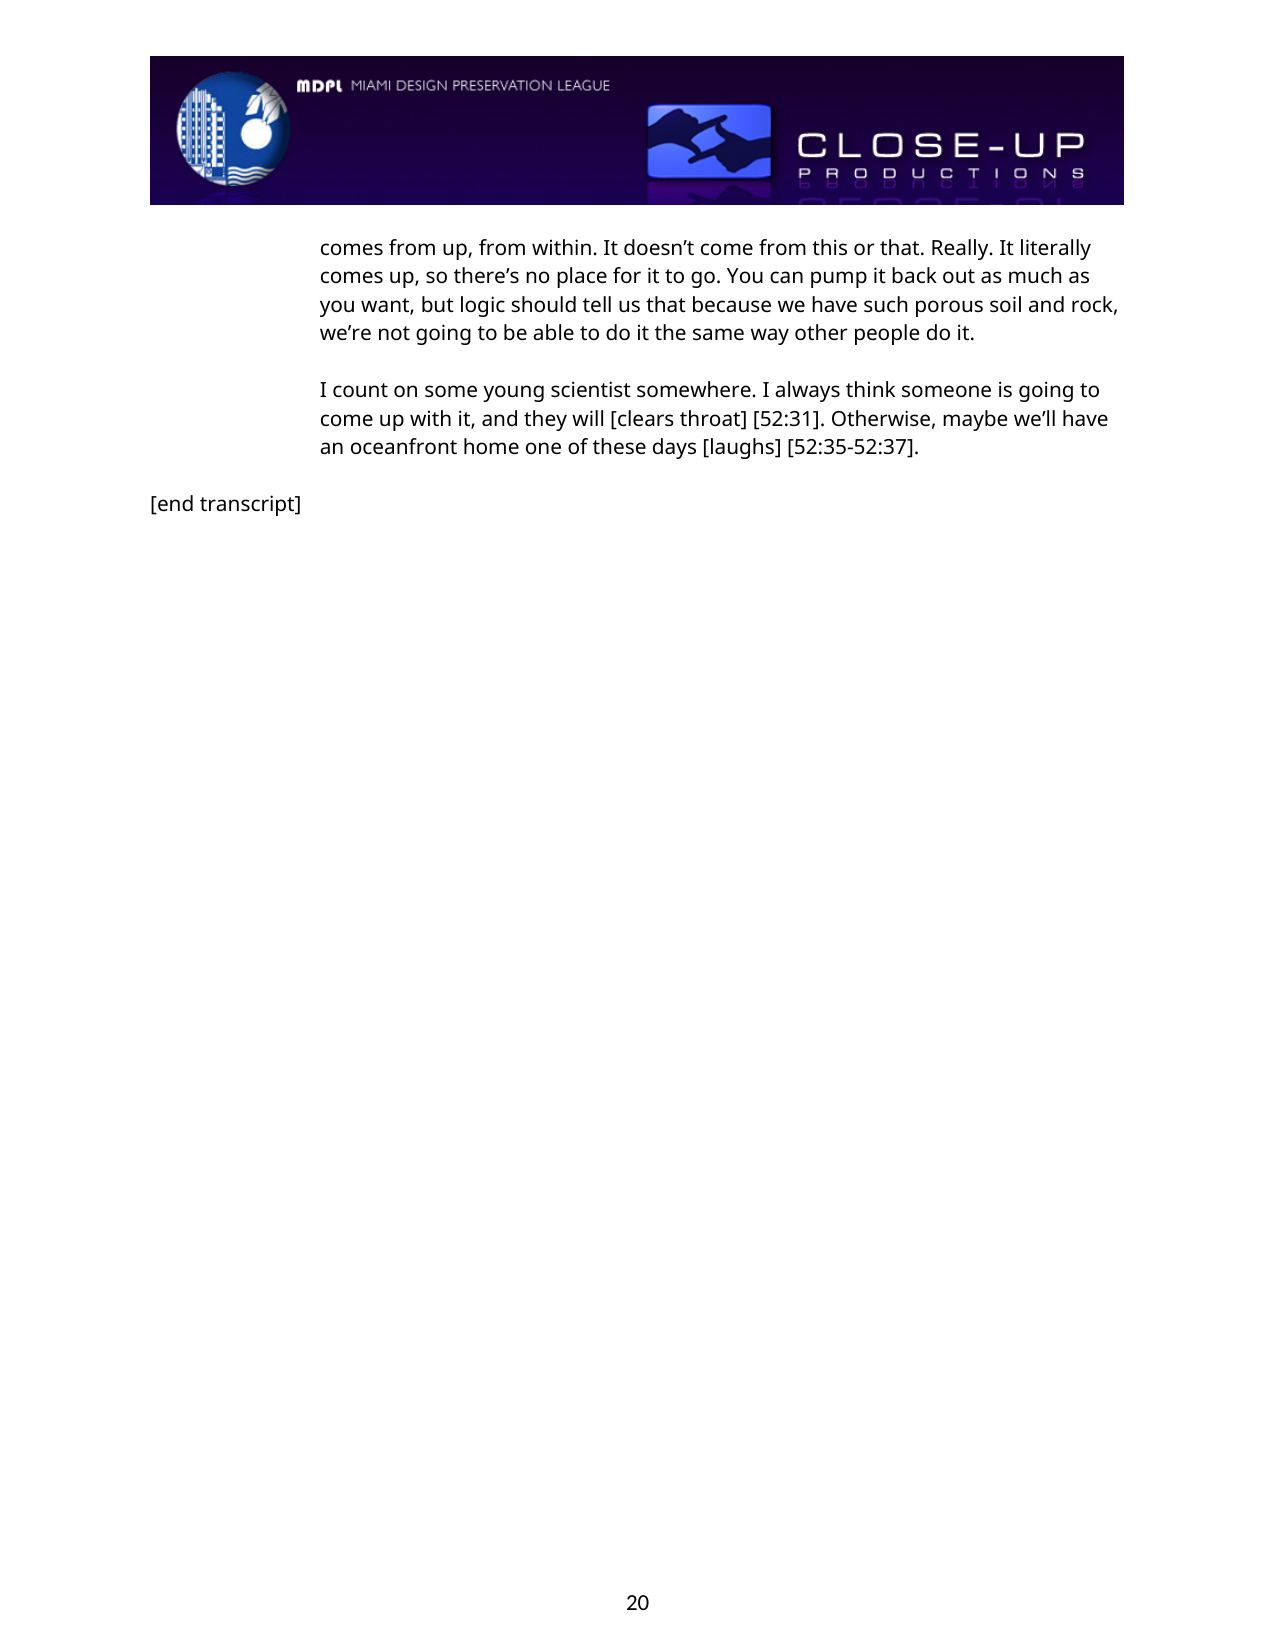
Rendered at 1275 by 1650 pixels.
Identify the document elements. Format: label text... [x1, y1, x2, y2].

text [end transcript] [150, 489, 1125, 517]
picture [150, 56, 1124, 205]
text I count on some young scientist somewhere. I always think someone is going to come up with it, and they will [clears throat] [52:31]. Otherwise, maybe we’ll have an oceanfront home one of these days [laughs] [52:35-52:37]. [150, 375, 1125, 461]
